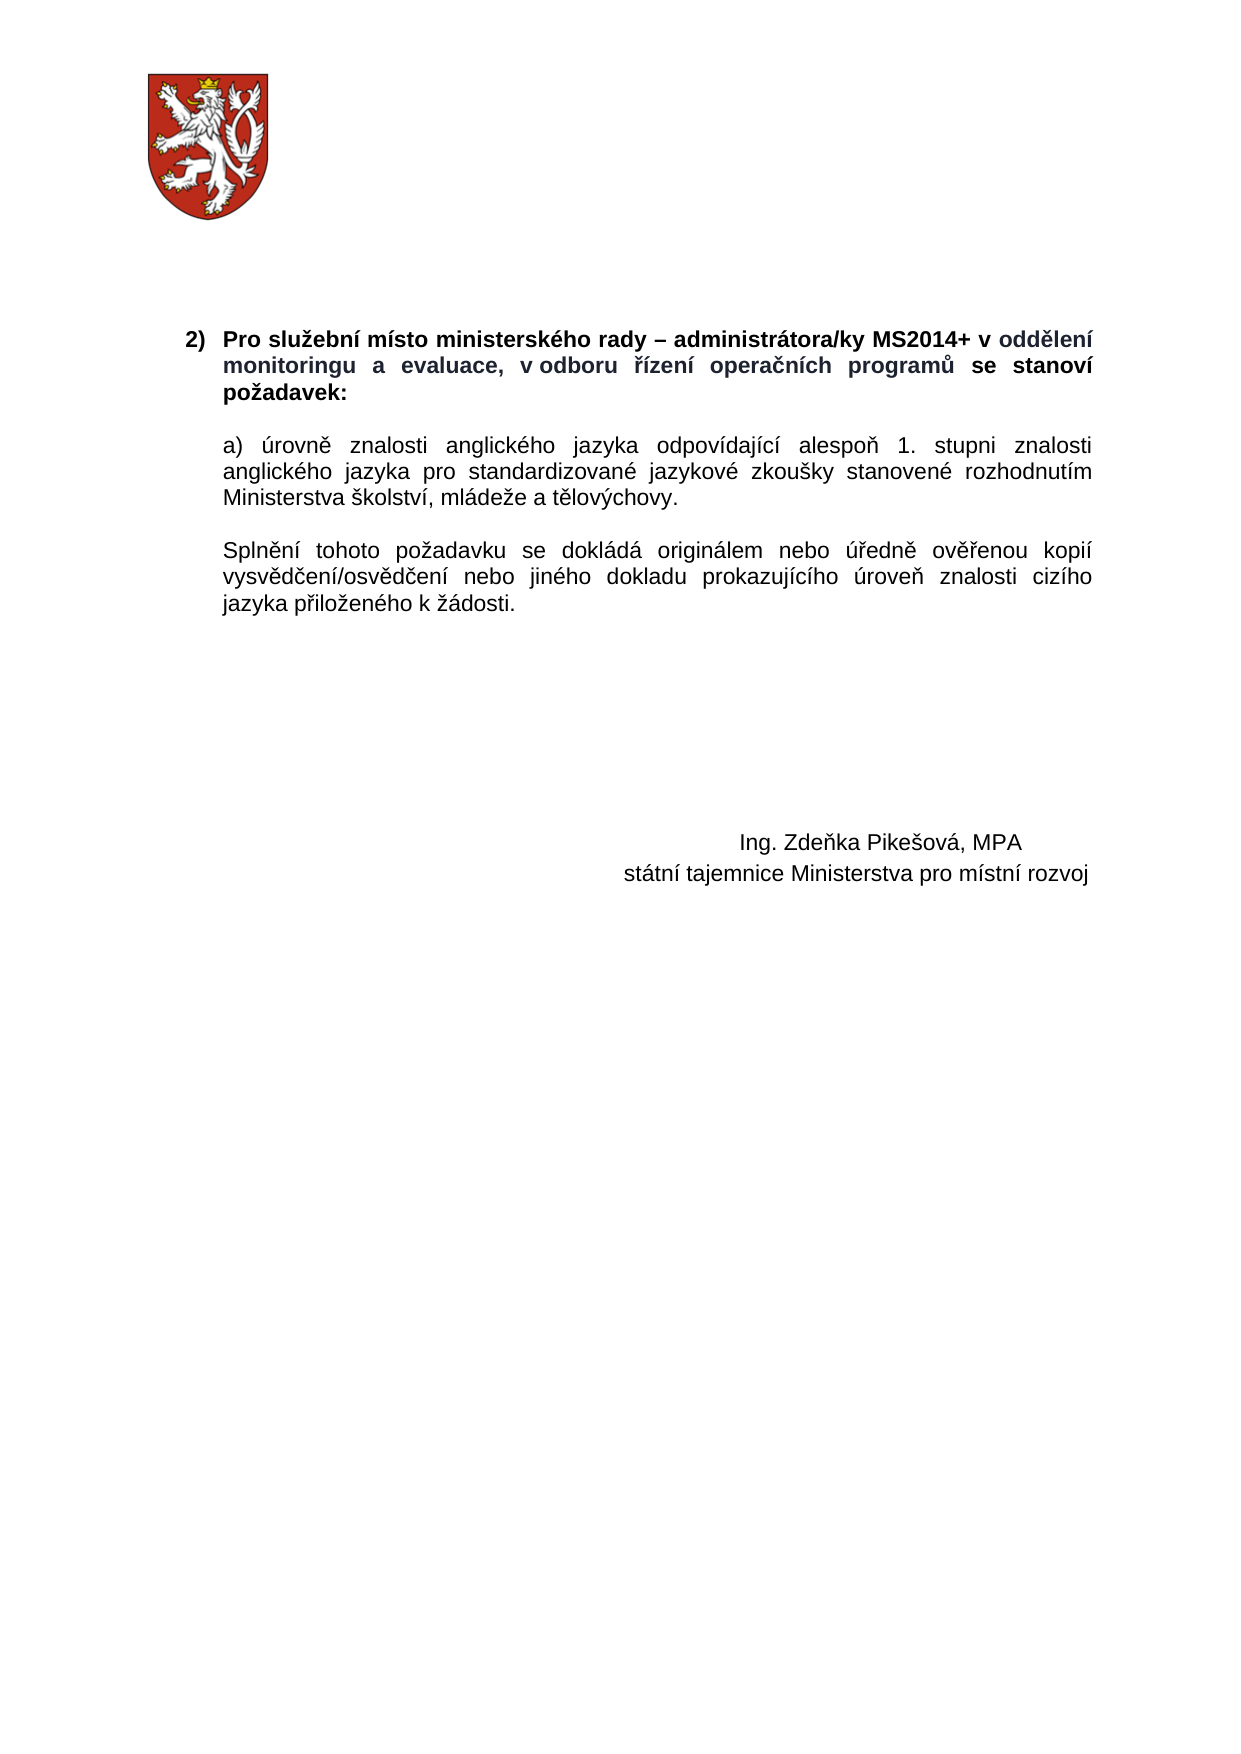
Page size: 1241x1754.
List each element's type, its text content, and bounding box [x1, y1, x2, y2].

picture [147, 73, 269, 221]
list Pro služební místo ministerského rady – administrátora/ky MS2014+ v oddělení monitoringu a evaluace, v odboru řízení operačních programů se stanoví požadavek: [185, 326, 1093, 405]
text státní tajemnice Ministerstva pro místní rozvoj [281, 859, 1093, 886]
list Splnění tohoto požadavku se dokládá originálem nebo úředně ověřenou kopií vysvědčení/osvědčení nebo jiného dokladu prokazujícího úroveň znalosti cizího jazyka přiloženého k žádosti. [223, 537, 1093, 616]
text Ing. Zdeňka Pikešová, MPA [281, 829, 1093, 856]
